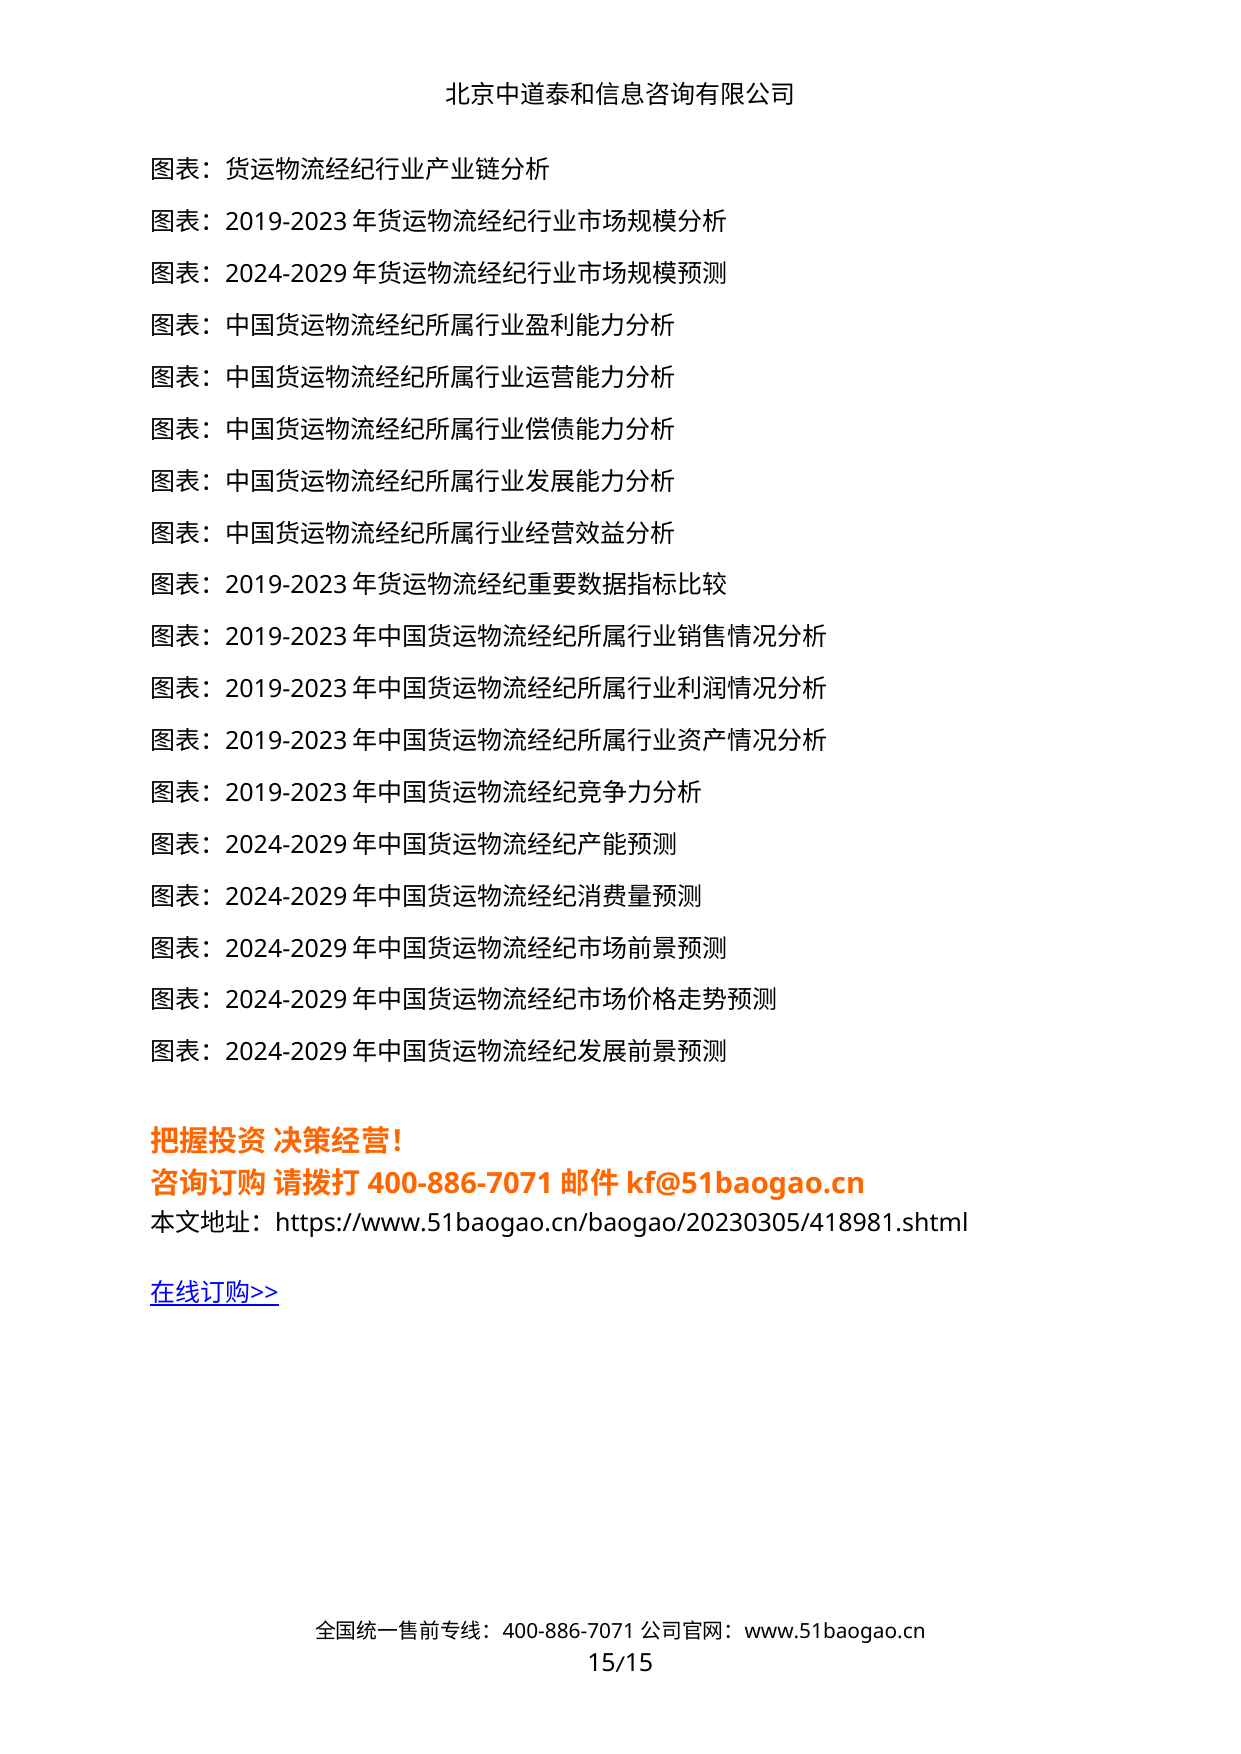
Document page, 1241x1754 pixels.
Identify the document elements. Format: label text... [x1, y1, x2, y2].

text 图表：2024-2029年中国货运物流经纪市场前景预测 [150, 928, 1090, 964]
text 图表：中国货运物流经纪所属行业发展能力分析 [150, 461, 1090, 497]
text 图表：中国货运物流经纪所属行业偿债能力分析 [150, 409, 1090, 446]
text 图表：2019-2023年中国货运物流经纪所属行业利润情况分析 [150, 669, 1090, 705]
text 图表：2024-2029年货运物流经纪行业市场规模预测 [150, 254, 1090, 290]
text 图表：2024-2029年中国货运物流经纪发展前景预测 [150, 1032, 1090, 1068]
text 图表：中国货运物流经纪所属行业经营效益分析 [150, 513, 1090, 549]
text 图表：2024-2029年中国货运物流经纪产能预测 [150, 824, 1090, 861]
text 图表：2024-2029年中国货运物流经纪消费量预测 [150, 876, 1090, 912]
text 图表：2019-2023年货运物流经纪重要数据指标比较 [150, 565, 1090, 601]
text 图表：2019-2023年中国货运物流经纪竞争力分析 [150, 772, 1090, 809]
text 图表：货运物流经纪行业产业链分析 [150, 150, 1090, 186]
text 在线订购>> [150, 1239, 1090, 1309]
text 把握投资 决策经营！咨询订购 请拨打 400-886-7071 邮件 kf@51baogao.cn本文地址：https://www.51baogao.cn/baogao/20230305/418981.shtml [150, 1084, 1090, 1239]
text 图表：2019-2023年中国货运物流经纪所属行业销售情况分析 [150, 617, 1090, 653]
text 图表：2024-2029年中国货运物流经纪市场价格走势预测 [150, 980, 1090, 1016]
text 图表：中国货运物流经纪所属行业运营能力分析 [150, 357, 1090, 394]
text 图表：中国货运物流经纪所属行业盈利能力分析 [150, 306, 1090, 342]
text 图表：2019-2023年中国货运物流经纪所属行业资产情况分析 [150, 721, 1090, 757]
text 图表：2019-2023年货运物流经纪行业市场规模分析 [150, 202, 1090, 238]
